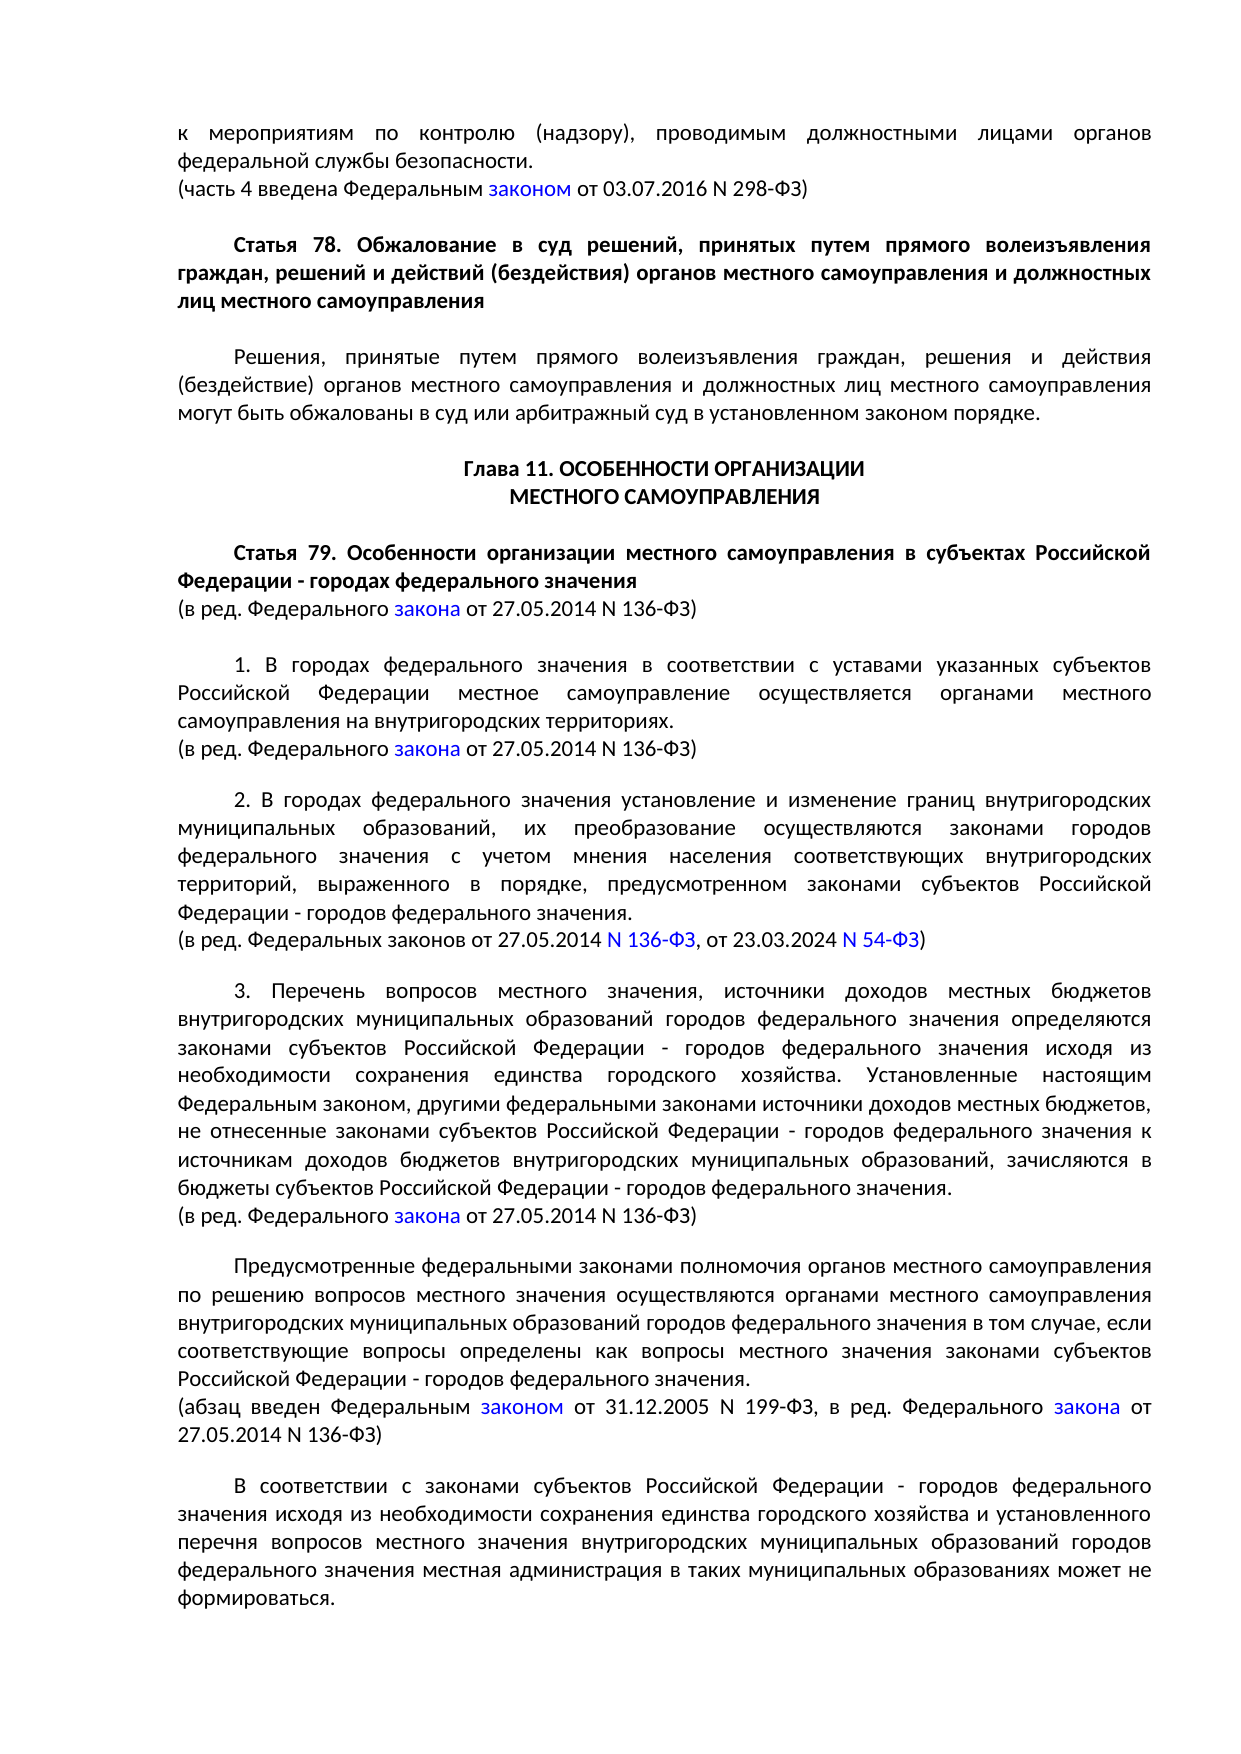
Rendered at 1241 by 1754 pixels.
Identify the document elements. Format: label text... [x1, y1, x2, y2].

text МЕСТНОГО САМОУПРАВЛЕНИЯ [177, 482, 1152, 510]
text (абзац введен Федеральным законом от 31.12.2005 N 199-ФЗ, в ред. Федерального закона от 27.05.2014 N 136-ФЗ) [177, 1392, 1152, 1448]
text 2. В городах федерального значения установление и изменение границ внутригородских муниципальных образований, их преобразование осуществляются законами городов федерального значения с учетом мнения населения соответствующих внутригородских территорий, выраженного в порядке, предусмотренном законами субъектов Российской Федерации - городов федерального значения. [177, 786, 1152, 926]
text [177, 118, 1152, 174]
text (в ред. Федеральных законов от 27.05.2014 N 136-ФЗ, от 23.03.2024 N 54-ФЗ) [177, 926, 1152, 954]
text Решения, принятые путем прямого волеизъявления граждан, решения и действия (бездействие) органов местного самоуправления и должностных лиц местного самоуправления могут быть обжалованы в суд или арбитражный суд в установленном законом порядке. [177, 342, 1152, 426]
text (в ред. Федерального закона от 27.05.2014 N 136-ФЗ) [177, 594, 1152, 622]
text 1. В городах федерального значения в соответствии с уставами указанных субъектов Российской Федерации местное самоуправление осуществляется органами местного самоуправления на внутригородских территориях. [177, 651, 1152, 734]
text Глава 11. ОСОБЕННОСТИ ОРГАНИЗАЦИИ [177, 454, 1152, 482]
text (часть 4 введена Федеральным законом от 03.07.2016 N 298-ФЗ) [177, 174, 1152, 202]
text В соответствии с законами субъектов Российской Федерации - городов федерального значения исходя из необходимости сохранения единства городского хозяйства и установленного перечня вопросов местного значения внутригородских муниципальных образований городов федерального значения местная администрация в таких муниципальных образованиях может не формироваться. [177, 1471, 1152, 1611]
text (в ред. Федерального закона от 27.05.2014 N 136-ФЗ) [177, 1201, 1152, 1229]
text 3. Перечень вопросов местного значения, источники доходов местных бюджетов внутригородских муниципальных образований городов федерального значения определяются законами субъектов Российской Федерации - городов федерального значения исходя из необходимости сохранения единства городского хозяйства. Установленные настоящим Федеральным законом, другими федеральными законами источники доходов местных бюджетов, не отнесенные законами субъектов Российской Федерации - городов федерального значения к источникам доходов бюджетов внутригородских муниципальных образований, зачисляются в бюджеты субъектов Российской Федерации - городов федерального значения. [177, 977, 1152, 1201]
text Статья 78. Обжалование в суд решений, принятых путем прямого волеизъявления граждан, решений и действий (бездействия) органов местного самоуправления и должностных лиц местного самоуправления [177, 230, 1152, 314]
text Статья 79. Особенности организации местного самоуправления в субъектах Российской Федерации - городах федерального значения [177, 538, 1152, 594]
text Предусмотренные федеральными законами полномочия органов местного самоуправления по решению вопросов местного значения осуществляются органами местного самоуправления внутригородских муниципальных образований городов федерального значения в том случае, если соответствующие вопросы определены как вопросы местного значения законами субъектов Российской Федерации - городов федерального значения. [177, 1252, 1152, 1392]
text (в ред. Федерального закона от 27.05.2014 N 136-ФЗ) [177, 734, 1152, 763]
